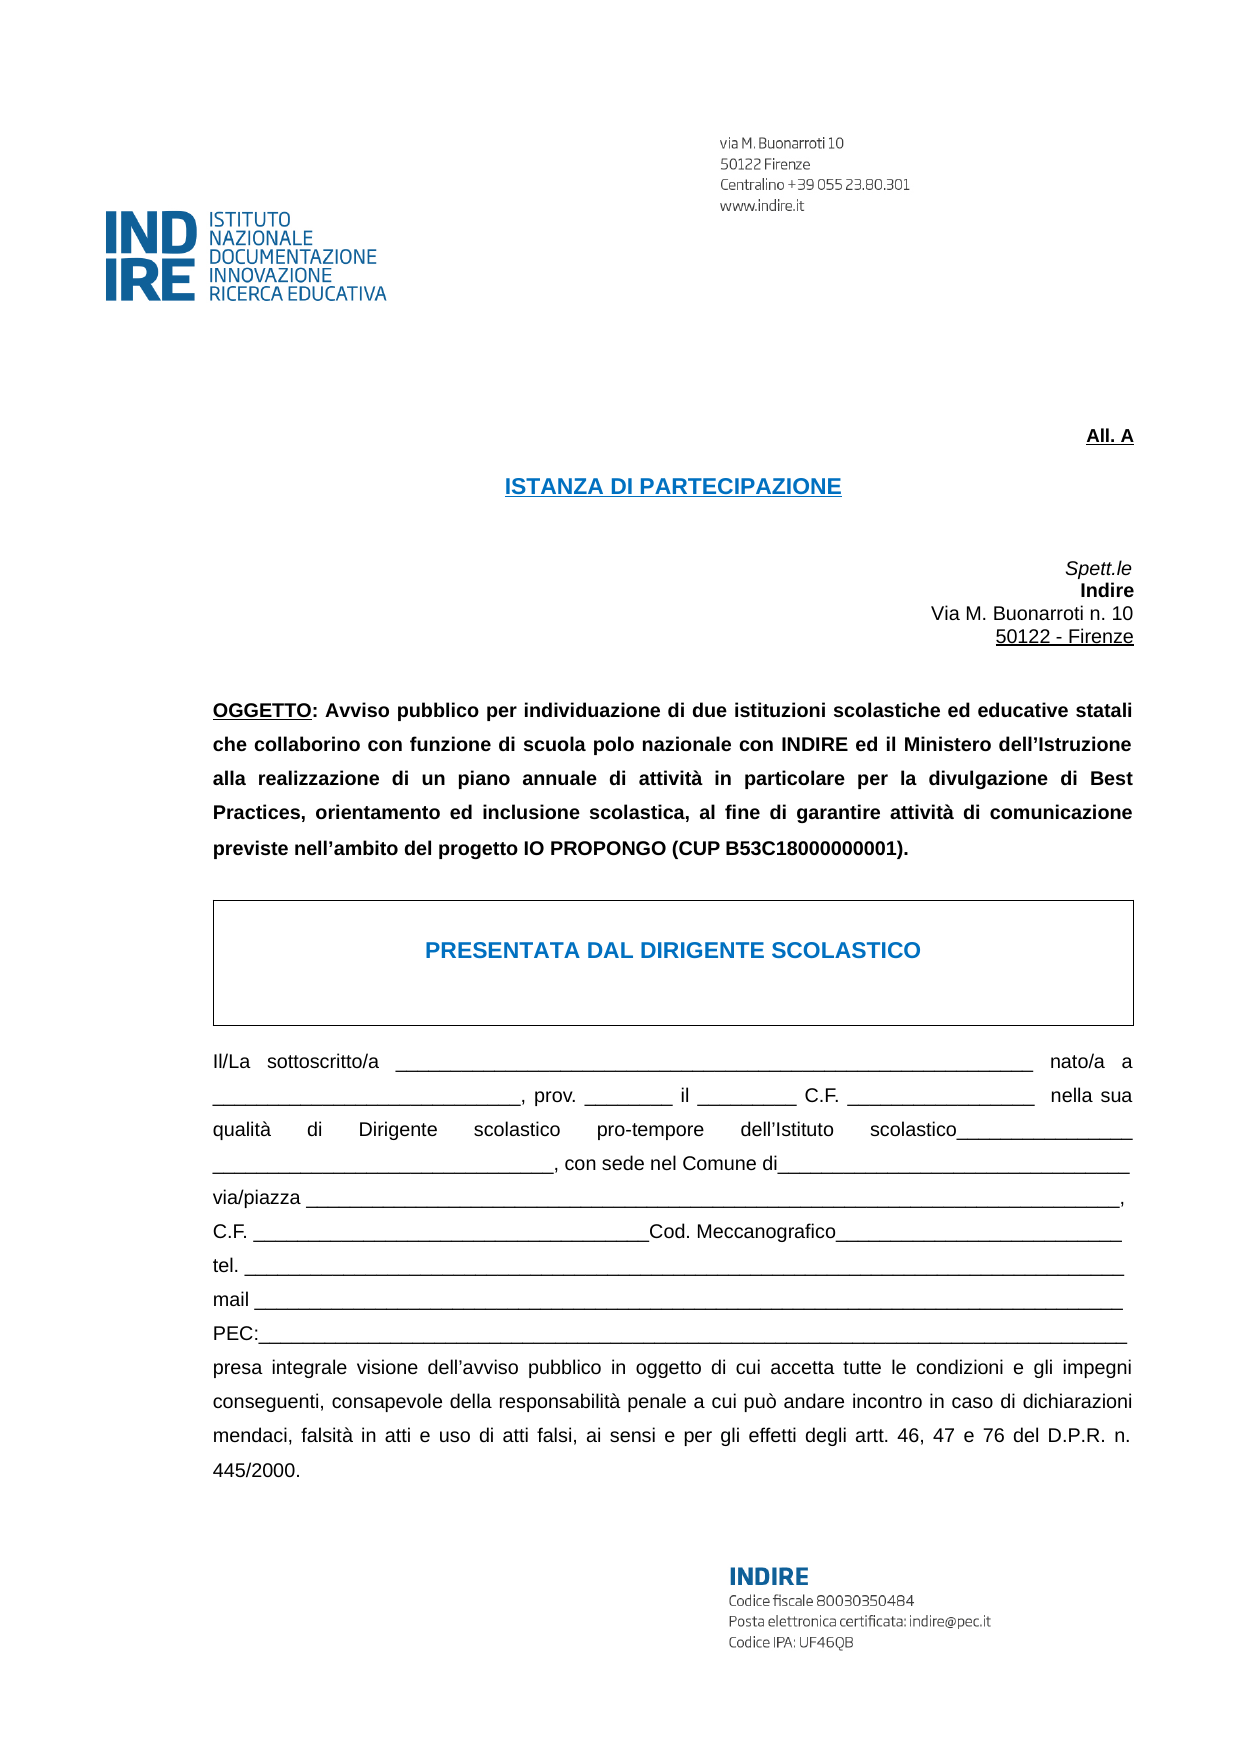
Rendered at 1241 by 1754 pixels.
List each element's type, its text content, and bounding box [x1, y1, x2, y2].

subtitle All. A [213, 425, 1134, 447]
picture [0, 0, 1229, 422]
subtitle ISTANZA DI PARTECIPAZIONE [213, 473, 1134, 499]
text Indire [213, 579, 1134, 602]
table_header PRESENTATA DAL DIRIGENTE SCOLASTICO [214, 901, 1133, 1025]
text Il/La sottoscritto/a __________________________________________________________ nato/a a ____________________________, prov. ________ il _________ C.F. _________________ nella sua qualità di Dirigente scolastico pro-tempore dell’Istituto scolastico________________ _______________________________, con sede nel Comune di________________________________ [213, 1050, 1134, 1174]
text presa integrale visione dell’avviso pubblico in oggetto di cui accetta tutte le condizioni e gli impegni conseguenti, consapevole della responsabilità penale a cui può andare incontro in caso di dichiarazioni mendaci, falsità in atti e uso di atti falsi, ai sensi e per gli effetti degli artt. 46, 47 e 76 del D.P.R. n. 445/2000. [213, 1356, 1134, 1481]
text OGGETTO: Avviso pubblico per individuazione di due istituzioni scolastiche ed educative statali che collaborino con funzione di scuola polo nazionale con INDIRE ed il Ministero dell’Istruzione alla realizzazione di un piano annuale di attività in particolare per la divulgazione di Best Practices, orientamento ed inclusione scolastica, al fine di garantire attività di comunicazione previste nell’ambito del progetto IO PROPONGO (CUP B53C18000000001). [213, 699, 1134, 860]
text PEC:_______________________________________________________________________________ [213, 1322, 1134, 1345]
text Via M. Buonarroti n. 10 [213, 602, 1134, 624]
text mail _______________________________________________________________________________ [213, 1288, 1134, 1311]
picture [0, 1542, 1241, 1754]
text Spett.le [213, 556, 1134, 579]
text 50122 - Firenze [213, 624, 1134, 647]
text via/piazza __________________________________________________________________________, [213, 1186, 1134, 1209]
text C.F. ____________________________________Cod. Meccanografico__________________________ [213, 1220, 1134, 1243]
text tel. ________________________________________________________________________________ [213, 1254, 1134, 1277]
